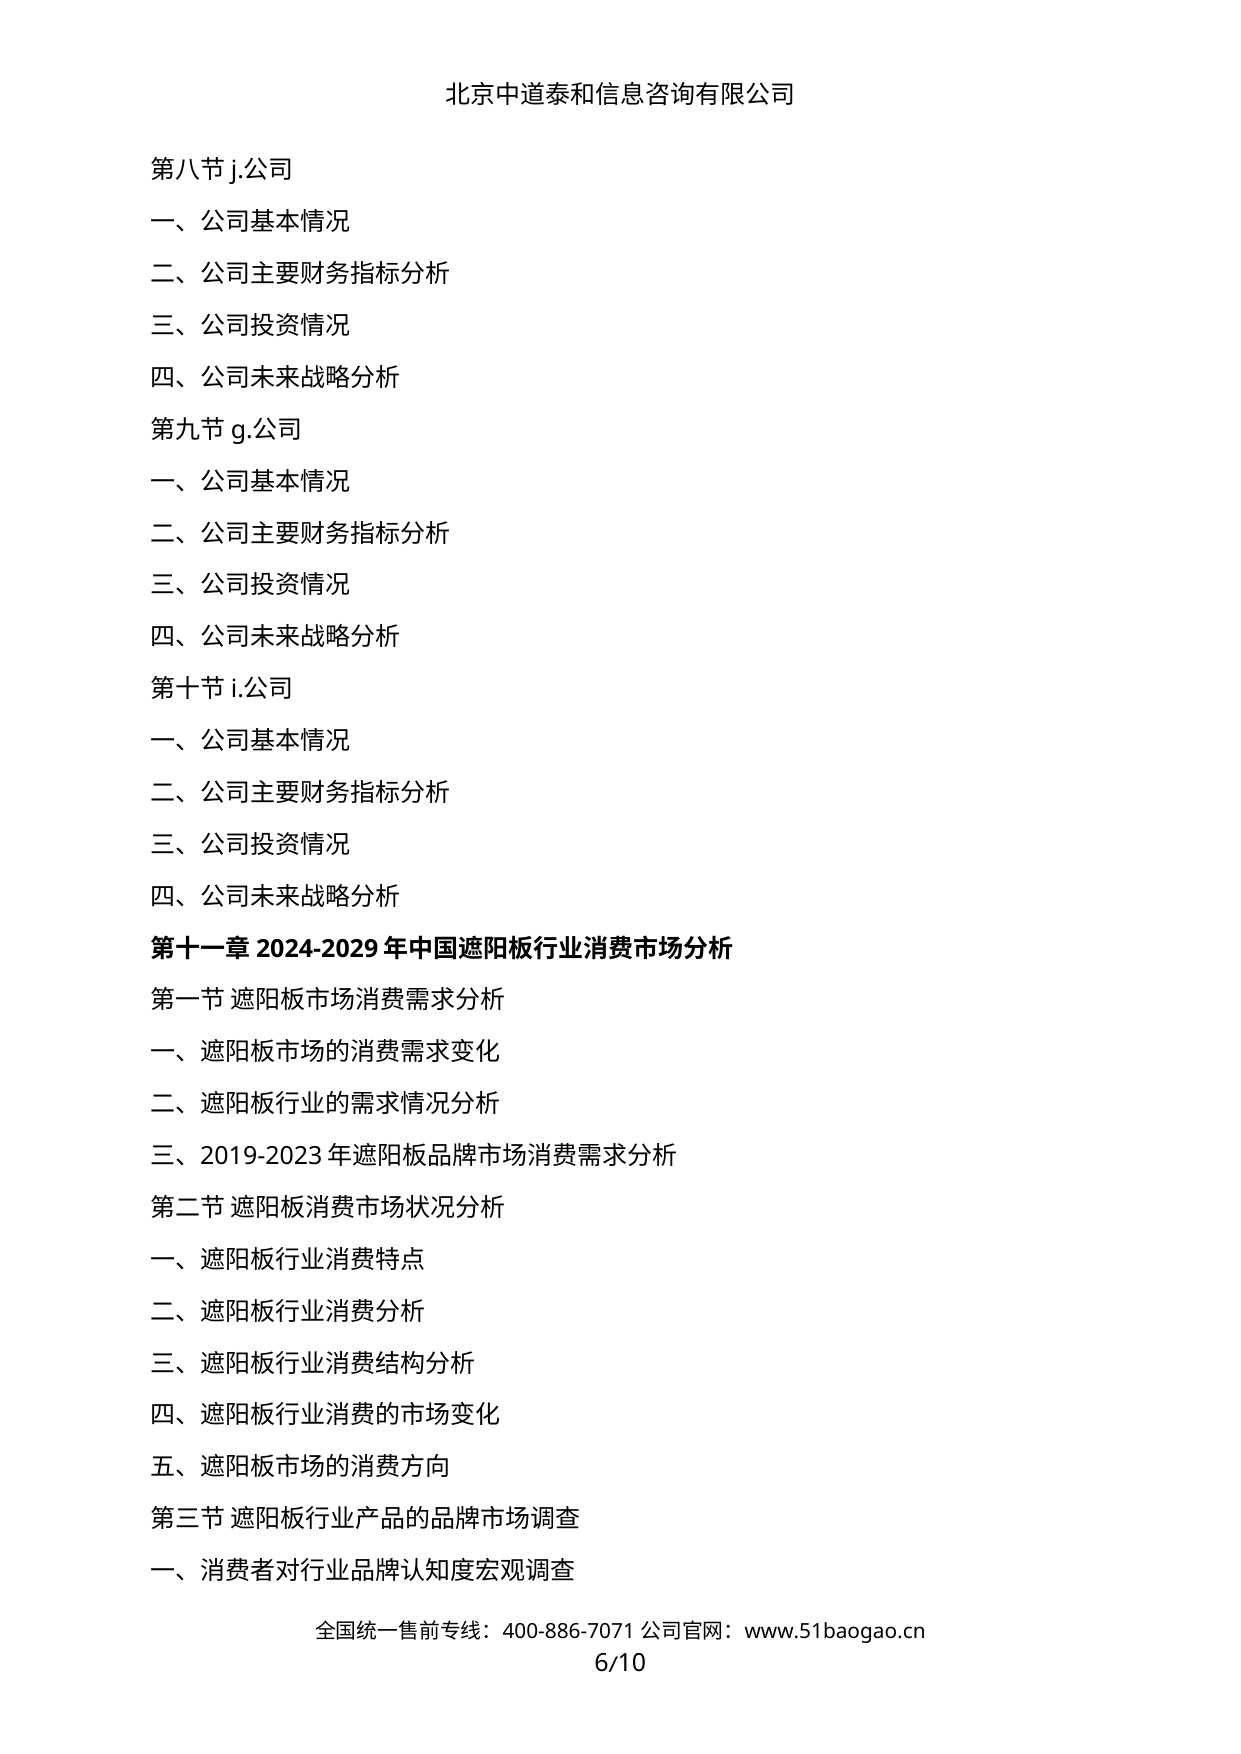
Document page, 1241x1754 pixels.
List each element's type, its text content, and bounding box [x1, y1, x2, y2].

text 五、遮阳板市场的消费方向 [150, 1447, 1090, 1483]
text 第十一章 2024-2029年中国遮阳板行业消费市场分析 [150, 928, 1090, 964]
text 第一节 遮阳板市场消费需求分析 [150, 980, 1090, 1016]
text 第八节 j.公司 [150, 150, 1090, 186]
text 二、公司主要财务指标分析 [150, 772, 1090, 809]
text 一、公司基本情况 [150, 202, 1090, 238]
text 二、公司主要财务指标分析 [150, 513, 1090, 549]
text 第十节 i.公司 [150, 669, 1090, 705]
text 一、公司基本情况 [150, 721, 1090, 757]
text 四、遮阳板行业消费的市场变化 [150, 1395, 1090, 1431]
text 一、消费者对行业品牌认知度宏观调查 [150, 1551, 1090, 1587]
text 二、遮阳板行业消费分析 [150, 1291, 1090, 1327]
text 四、公司未来战略分析 [150, 617, 1090, 653]
text 第三节 遮阳板行业产品的品牌市场调查 [150, 1499, 1090, 1535]
text 一、遮阳板行业消费特点 [150, 1239, 1090, 1276]
text 三、2019-2023年遮阳板品牌市场消费需求分析 [150, 1136, 1090, 1172]
text 二、遮阳板行业的需求情况分析 [150, 1084, 1090, 1120]
text 一、公司基本情况 [150, 461, 1090, 497]
text 四、公司未来战略分析 [150, 876, 1090, 912]
text 三、公司投资情况 [150, 824, 1090, 861]
text 四、公司未来战略分析 [150, 357, 1090, 394]
text 三、公司投资情况 [150, 306, 1090, 342]
text 三、公司投资情况 [150, 565, 1090, 601]
text 第九节 g.公司 [150, 409, 1090, 446]
text 二、公司主要财务指标分析 [150, 254, 1090, 290]
text 三、遮阳板行业消费结构分析 [150, 1343, 1090, 1379]
text 第二节 遮阳板消费市场状况分析 [150, 1187, 1090, 1224]
text 一、遮阳板市场的消费需求变化 [150, 1032, 1090, 1068]
